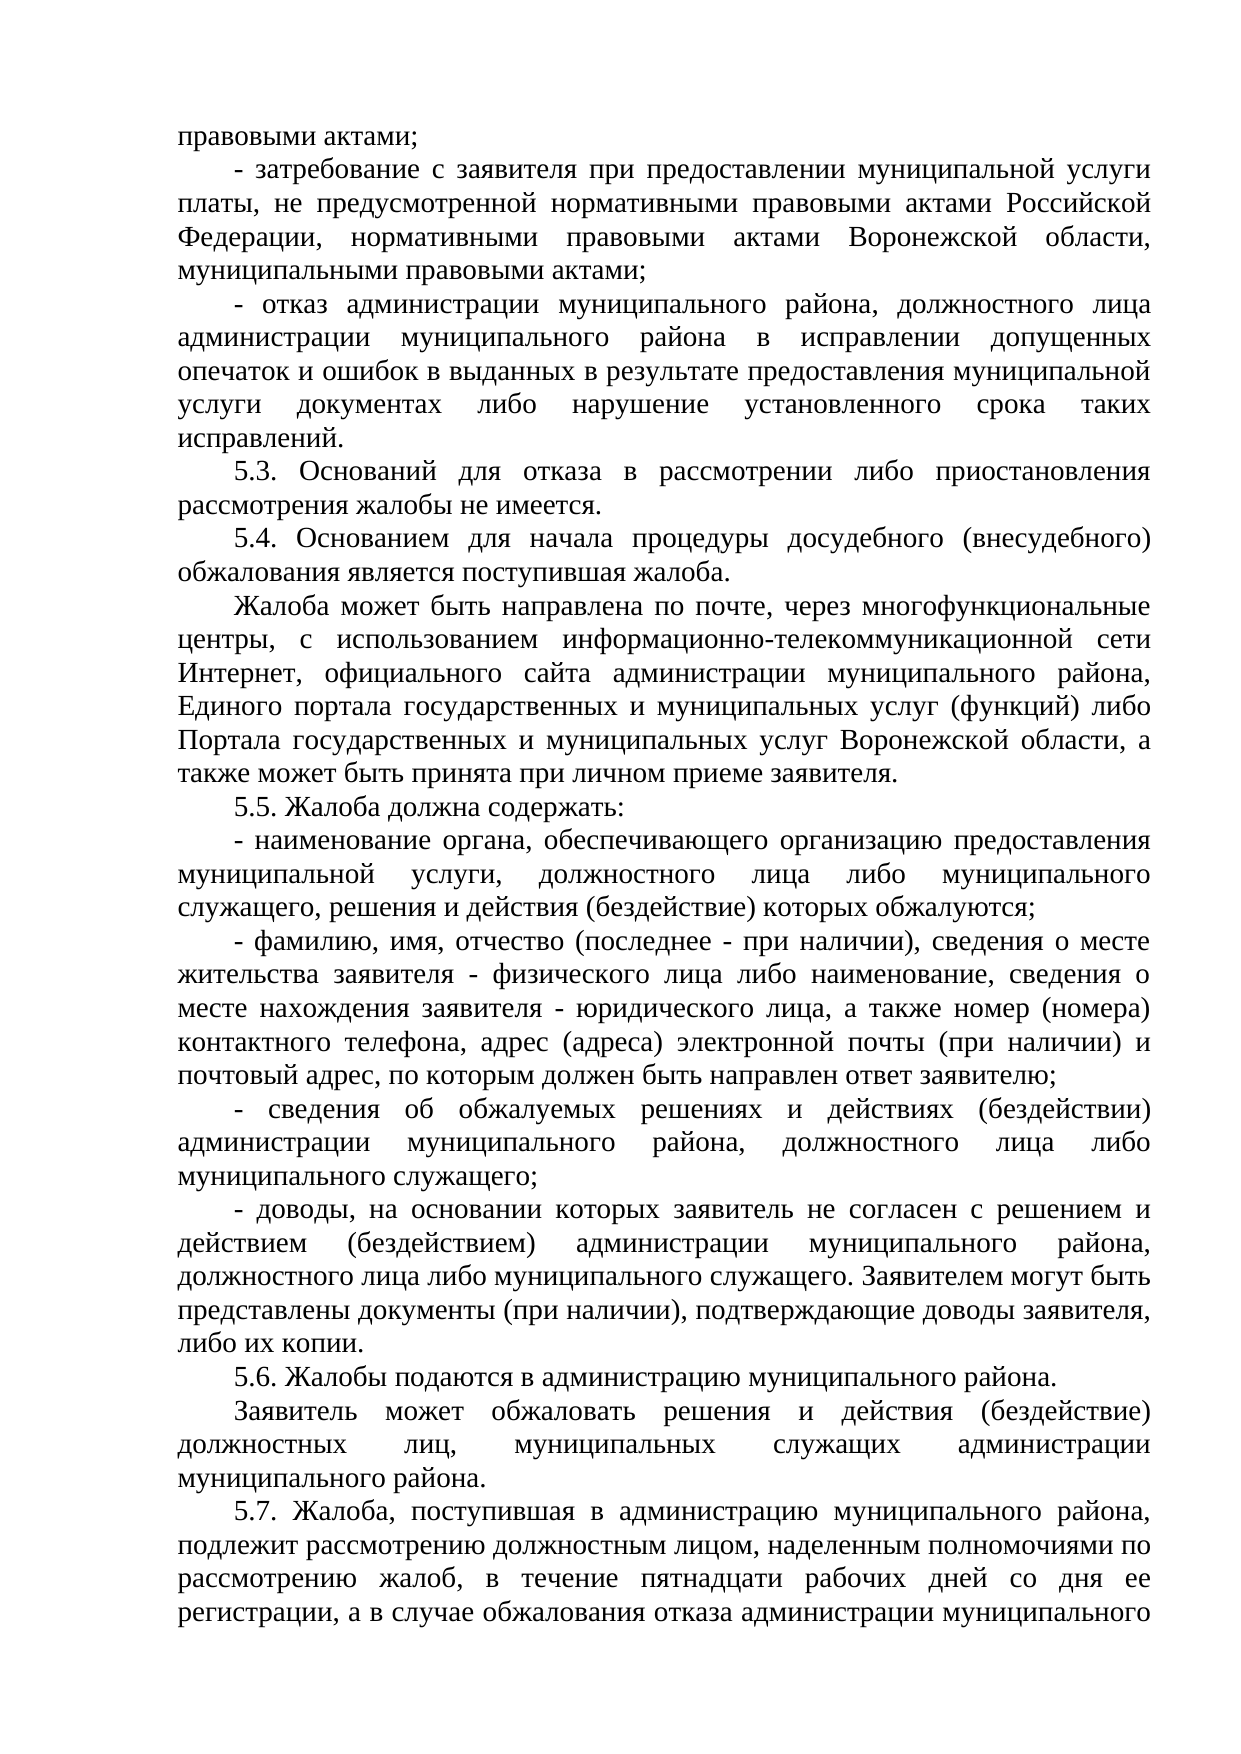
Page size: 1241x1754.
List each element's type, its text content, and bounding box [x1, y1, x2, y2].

text 5.4. Основанием для начала процедуры досудебного (внесудебного) обжалования является поступившая жалоба. [177, 521, 1152, 588]
text - доводы, на основании которых заявитель не согласен с решением и действием (бездействием) администрации муниципального района, должностного лица либо муниципального служащего. Заявителем могут быть представлены документы (при наличии), подтверждающие доводы заявителя, либо их копии. [177, 1191, 1152, 1359]
text Заявитель может обжаловать решения и действия (бездействие) должностных лиц, муниципальных служащих администрации муниципального района. [177, 1393, 1152, 1493]
text 5.6. Жалобы подаются в администрацию муниципального района. [177, 1359, 1152, 1393]
text - отказ администрации муниципального района, должностного лица администрации муниципального района в исправлении допущенных опечаток и ошибок в выданных в результате предоставления муниципальной услуги документах либо нарушение установленного срока таких исправлений. [177, 286, 1152, 453]
text 5.3. Оснований для отказа в рассмотрении либо приостановления рассмотрения жалобы не имеется. [177, 453, 1152, 521]
text - наименование органа, обеспечивающего организацию предоставления муниципальной услуги, должностного лица либо муниципального служащего, решения и действия (бездействие) которых обжалуются; [177, 822, 1152, 923]
text - сведения об обжалуемых решениях и действиях (бездействии) администрации муниципального района, должностного лица либо муниципального служащего; [177, 1091, 1152, 1191]
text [177, 1493, 1152, 1627]
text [177, 118, 1152, 152]
text - фамилию, имя, отчество (последнее - при наличии), сведения о месте жительства заявителя - физического лица либо наименование, сведения о месте нахождения заявителя - юридического лица, а также номер (номера) контактного телефона, адрес (адреса) электронной почты (при наличии) и почтовый адрес, по которым должен быть направлен ответ заявителю; [177, 923, 1152, 1091]
text 5.5. Жалоба должна содержать: [177, 789, 1152, 822]
text - затребование с заявителя при предоставлении муниципальной услуги платы, не предусмотренной нормативными правовыми актами Российской Федерации, нормативными правовыми актами Воронежской области, муниципальными правовыми актами; [177, 152, 1152, 286]
text Жалоба может быть направлена по почте, через многофункциональные центры, с использованием информационно-телекоммуникационной сети Интернет, официального сайта администрации муниципального района, Единого портала государственных и муниципальных услуг (функций) либо Портала государственных и муниципальных услуг Воронежской области, а также может быть принята при личном приеме заявителя. [177, 588, 1152, 789]
